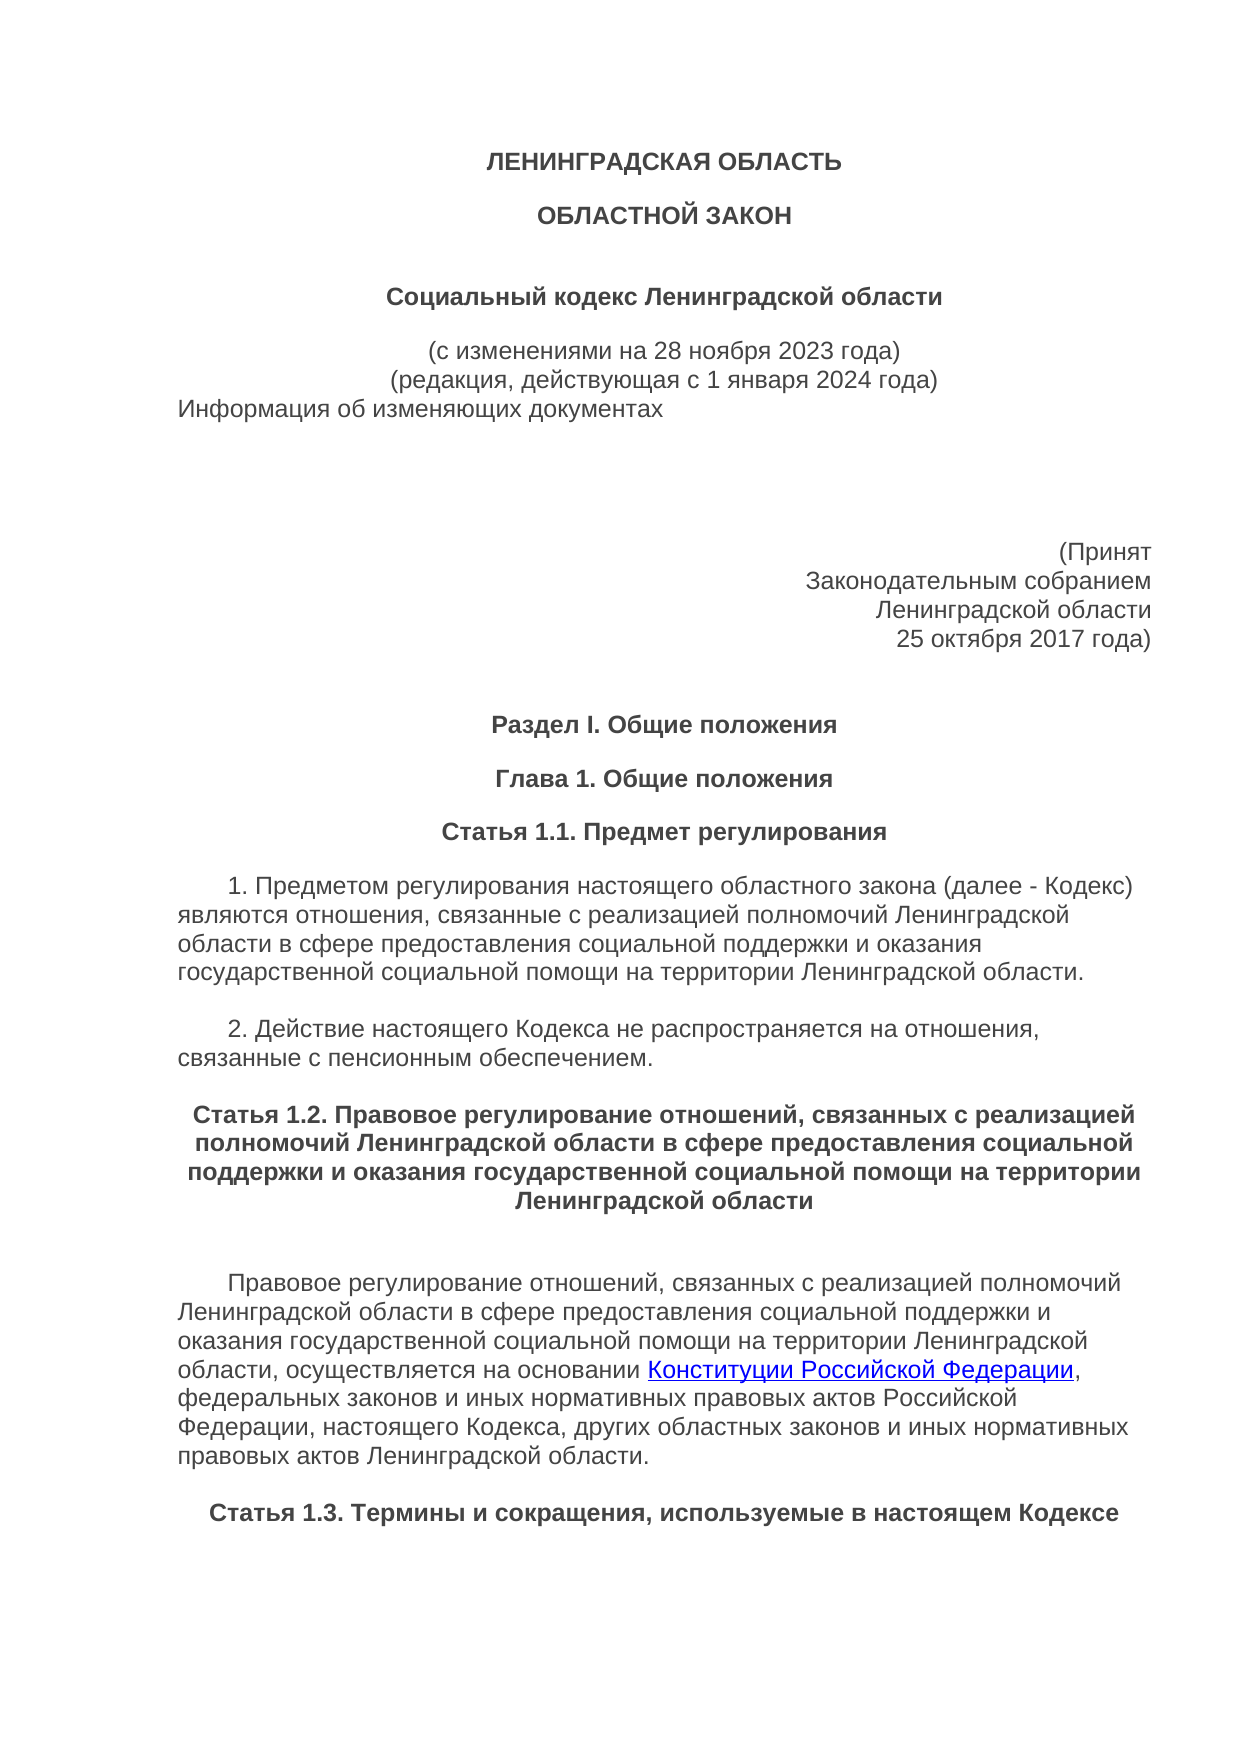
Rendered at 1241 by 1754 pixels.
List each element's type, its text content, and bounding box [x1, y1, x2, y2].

text (с изменениями на 28 ноября 2023 года) (редакция, действующая с 1 января 2024 года) [177, 336, 1152, 394]
text 1. Предметом регулирования настоящего областного закона (далее - Кодекс) являются отношения, связанные с реализацией полномочий Ленинградской области в сфере предоставления социальной поддержки и оказания государственной социальной помощи на территории Ленинградской области. [177, 871, 1152, 1014]
text Глава 1. Общие положения [177, 764, 1152, 792]
text Раздел I. Общие положения [177, 710, 1152, 739]
text Информация об изменяющих документах [177, 394, 1152, 422]
text 2. Действие настоящего Кодекса не распространяется на отношения, связанные с пенсионным обеспечением. [177, 1014, 1152, 1100]
text Статья 1.3. Термины и сокращения, используемые в настоящем Кодексе [177, 1498, 1152, 1526]
text ЛЕНИНГРАДСКАЯ ОБЛАСТЬ [177, 118, 1152, 176]
text Статья 1.1. Предмет регулирования [177, 817, 1152, 846]
text Социальный кодекс Ленинградской области [177, 282, 1152, 311]
text (Принят Законодательным собранием Ленинградской области 25 октября 2017 года) [177, 480, 1152, 652]
text Правовое регулирование отношений, связанных с реализацией полномочий Ленинградской области в сфере предоставления социальной поддержки и оказания государственной социальной помощи на территории Ленинградской области, осуществляется на основании Конституции Российской Федерации, федеральных законов и иных нормативных правовых актов Российской Федерации, настоящего Кодекса, других областных законов и иных нормативных правовых актов Ленинградской области. [177, 1268, 1152, 1498]
text ОБЛАСТНОЙ ЗАКОН [177, 201, 1152, 257]
text Статья 1.2. Правовое регулирование отношений, связанных с реализацией полномочий Ленинградской области в сфере предоставления социальной поддержки и оказания государственной социальной помощи на территории Ленинградской области [177, 1100, 1152, 1215]
